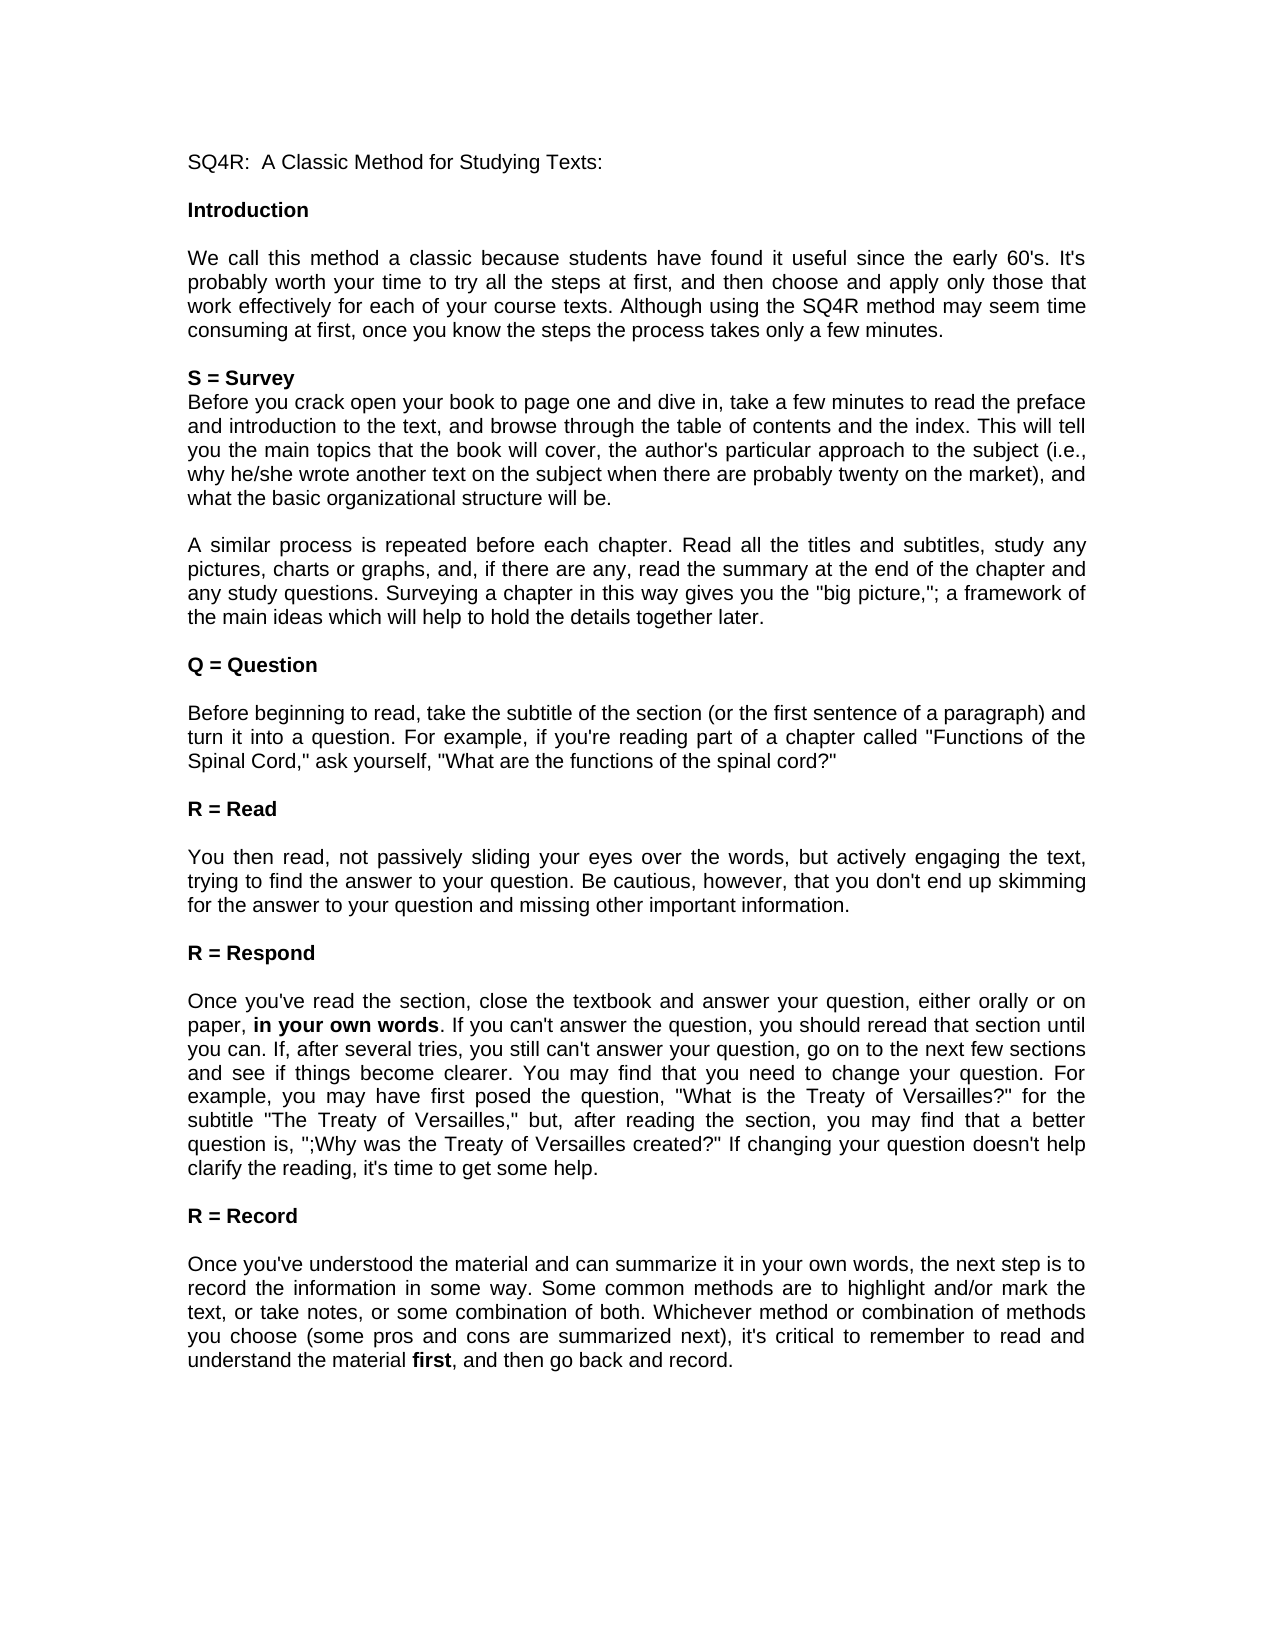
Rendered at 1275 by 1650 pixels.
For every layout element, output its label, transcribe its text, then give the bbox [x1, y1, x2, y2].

text Before you crack open your book to page one and dive in, take a few minutes to read the preface and introduction to the text, and browse through the table of contents and the index. This will tell you the main topics that the book will cover, the author's particular approach to the subject (i.e., why he/she wrote another text on the subject when there are probably twenty on the market), and what the basic organizational structure will be. [187, 389, 1087, 509]
text Before beginning to read, take the subtitle of the section (or the first sentence of a paragraph) and turn it into a question. For example, if you're reading part of a chapter called "Functions of the Spinal Cord," ask yourself, "What are the functions of the spinal cord?" [187, 701, 1087, 773]
text S = Survey [187, 366, 1087, 389]
text R = Respond [187, 941, 1087, 964]
text Introduction [187, 198, 1087, 222]
text Once you've read the section, close the textbook and answer your question, either orally or on paper, in your own words. If you can't answer the question, you should reread that section until you can. If, after several tries, you still can't answer your question, go on to the next few sections and see if things become clearer. You may find that you need to change your question. For example, you may have first posed the question, "What is the Treaty of Versailles?" for the subtitle "The Treaty of Versailles," but, after reading the section, you may find that a better question is, ";Why was the Treaty of Versailles created?" If changing your question doesn't help clarify the reading, it's time to get some help. [187, 988, 1087, 1180]
text We call this method a classic because students have found it useful since the early 60's. It's probably worth your time to try all the steps at first, and then choose and apply only those that work effectively for each of your course texts. Although using the SQ4R method may seem time consuming at first, once you know the steps the process takes only a few minutes. [187, 246, 1087, 342]
text A similar process is repeated before each chapter. Read all the titles and subtitles, study any pictures, charts or graphs, and, if there are any, read the summary at the end of the chapter and any study questions. Surveying a chapter in this way gives you the "big picture,"; a framework of the main ideas which will help to hold the details together later. [187, 533, 1087, 629]
text R = Record [187, 1204, 1087, 1228]
text Q = Question [187, 653, 1087, 677]
text Once you've understood the material and can summarize it in your own words, the next step is to record the information in some way. Some common methods are to highlight and/or mark the text, or take notes, or some combination of both. Whichever method or combination of methods you choose (some pros and cons are summarized next), it's critical to remember to read and understand the material first, and then go back and record. [187, 1252, 1087, 1372]
text You then read, not passively sliding your eyes over the words, but actively engaging the text, trying to find the answer to your question. Be cautious, however, that you don't end up skimming for the answer to your question and missing other important information. [187, 845, 1087, 917]
text R = Read [187, 797, 1087, 821]
text SQ4R: A Classic Method for Studying Texts: [187, 150, 1087, 174]
